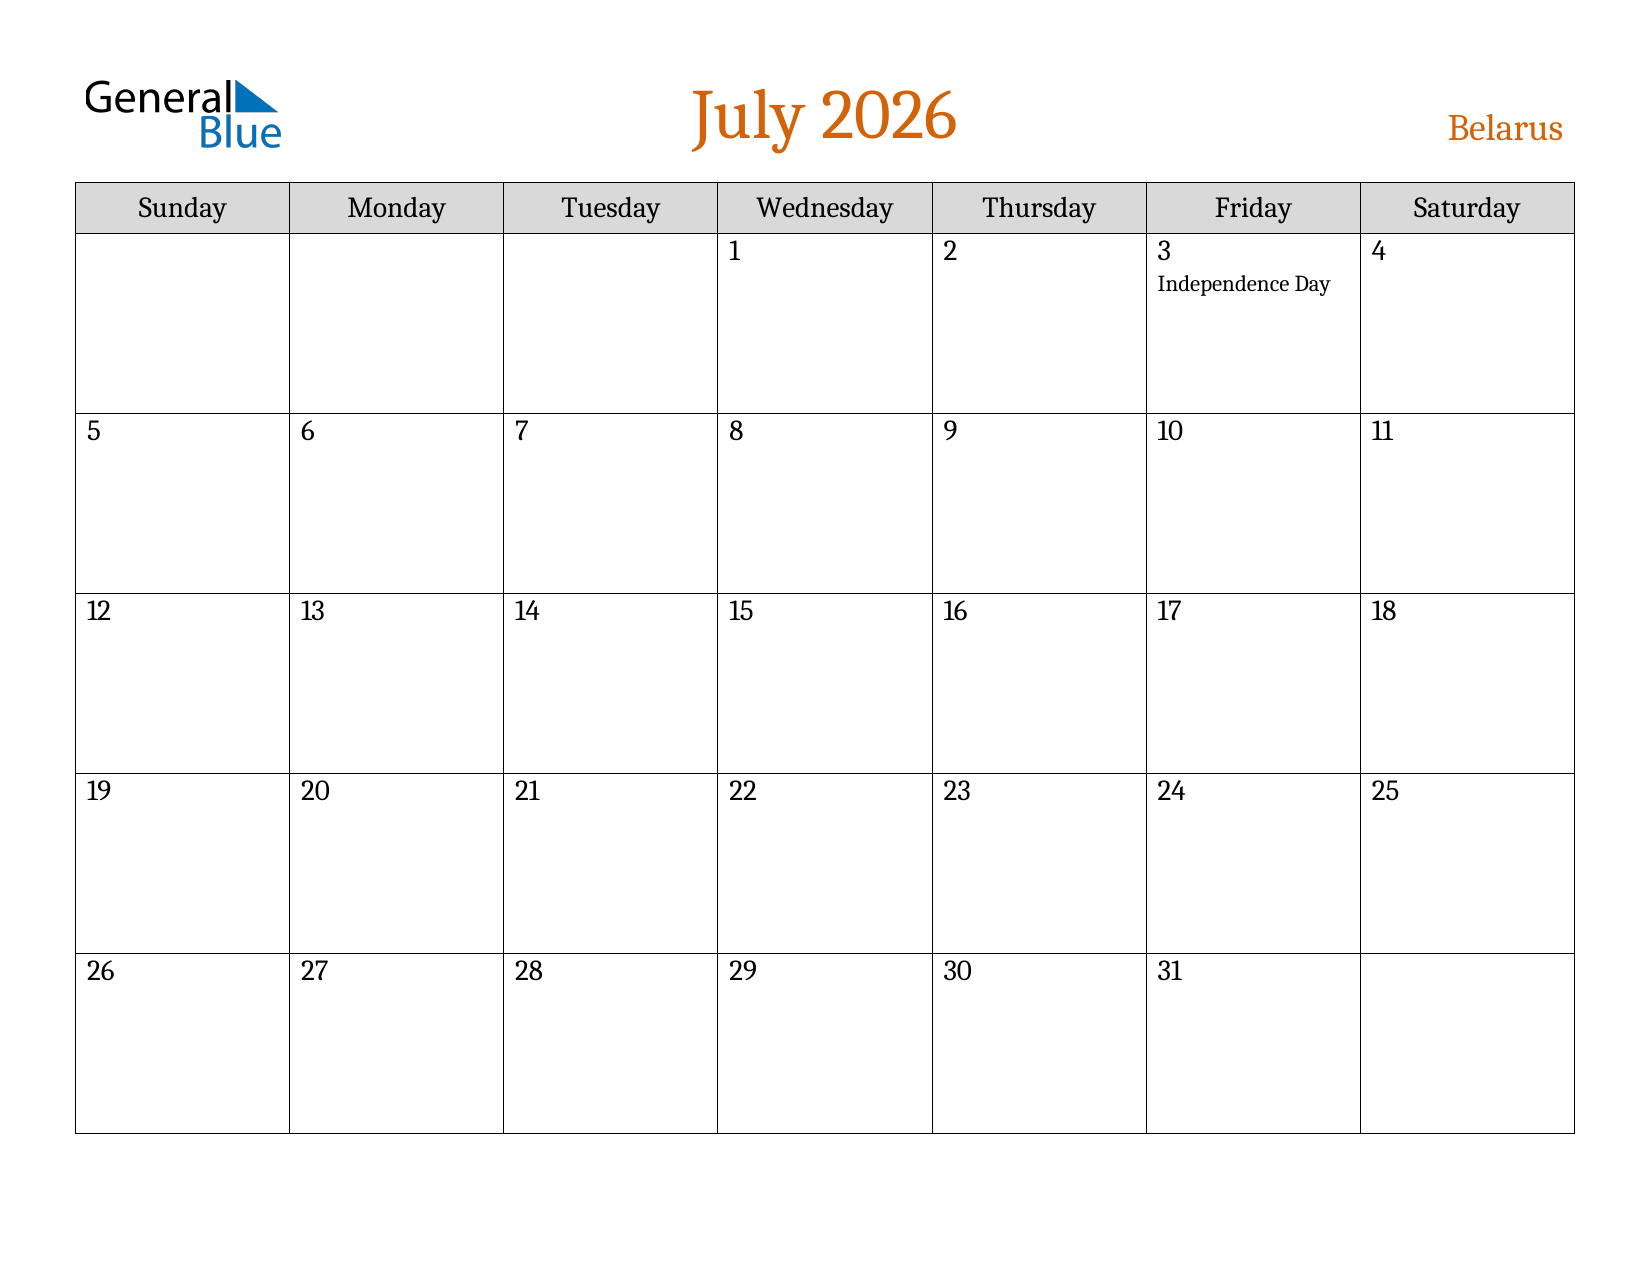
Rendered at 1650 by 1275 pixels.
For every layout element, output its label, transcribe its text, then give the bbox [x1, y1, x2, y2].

table_cell 11 [1361, 414, 1574, 450]
table_cell [933, 270, 1146, 413]
table_cell 26 [76, 954, 289, 990]
table_cell [1361, 810, 1574, 953]
table_cell [290, 450, 503, 593]
table_cell [504, 630, 717, 773]
table_cell [504, 450, 717, 593]
table_cell 19 [76, 774, 289, 810]
table_cell 27 [290, 954, 503, 990]
table_cell [1361, 630, 1574, 773]
table_cell Monday [290, 183, 503, 233]
table_cell 30 [933, 954, 1146, 990]
table_cell Saturday [1361, 183, 1574, 233]
table_cell [1147, 990, 1360, 1133]
table_cell [718, 270, 932, 413]
table_cell 8 [718, 414, 932, 450]
table_cell 24 [1147, 774, 1360, 810]
table_cell [1147, 810, 1360, 953]
table_cell [1361, 954, 1574, 990]
table_cell [1361, 450, 1574, 593]
table_cell [290, 810, 503, 953]
table_header Belarus [1146, 75, 1574, 182]
table_cell Independence Day [1147, 270, 1360, 413]
table_cell [718, 990, 932, 1133]
table_cell 13 [290, 594, 503, 630]
table_cell [504, 810, 717, 953]
table_cell [933, 450, 1146, 593]
table_cell 1 [718, 234, 932, 270]
table_cell 14 [504, 594, 717, 630]
table_cell [1361, 270, 1574, 413]
table_cell 25 [1361, 774, 1574, 810]
table_cell Friday [1147, 183, 1360, 233]
table_cell 15 [718, 594, 932, 630]
table_cell 21 [504, 774, 717, 810]
table_cell [504, 270, 717, 413]
table_cell Tuesday [504, 183, 717, 233]
table_cell 6 [290, 414, 503, 450]
table_cell 7 [504, 414, 717, 450]
table_cell 9 [933, 414, 1146, 450]
table_cell [504, 234, 717, 270]
table_cell [76, 234, 289, 270]
table_cell Sunday [76, 183, 289, 233]
table_cell 20 [290, 774, 503, 810]
table_cell [933, 630, 1146, 773]
table_cell [1361, 990, 1574, 1133]
table_cell [290, 270, 503, 413]
table_cell Thursday [933, 183, 1146, 233]
table_cell 16 [933, 594, 1146, 630]
table_cell [933, 810, 1146, 953]
table_cell [718, 450, 932, 593]
table_cell [718, 630, 932, 773]
table_cell [76, 270, 289, 413]
table_cell 2 [933, 234, 1146, 270]
table_cell Wednesday [718, 183, 932, 233]
table_cell [504, 990, 717, 1133]
table_cell 28 [504, 954, 717, 990]
table_cell 17 [1147, 594, 1360, 630]
table_cell 5 [76, 414, 289, 450]
table_cell [76, 990, 289, 1133]
picture [86, 80, 281, 148]
table_cell 29 [718, 954, 932, 990]
table_cell [76, 450, 289, 593]
table_cell [1147, 450, 1360, 593]
table_cell [1147, 630, 1360, 773]
table_cell [76, 810, 289, 953]
table_cell 3 [1147, 234, 1360, 270]
table_header July 2026 [504, 75, 1146, 182]
table_header [76, 75, 503, 182]
table_cell 18 [1361, 594, 1574, 630]
table_cell [933, 990, 1146, 1133]
table_cell 22 [718, 774, 932, 810]
table_cell 4 [1361, 234, 1574, 270]
table_cell 31 [1147, 954, 1360, 990]
table_cell [290, 234, 503, 270]
table_cell [290, 630, 503, 773]
table_cell [290, 990, 503, 1133]
table_cell [718, 810, 932, 953]
table_cell 23 [933, 774, 1146, 810]
table_cell 10 [1147, 414, 1360, 450]
table_cell 12 [76, 594, 289, 630]
table_cell [76, 630, 289, 773]
